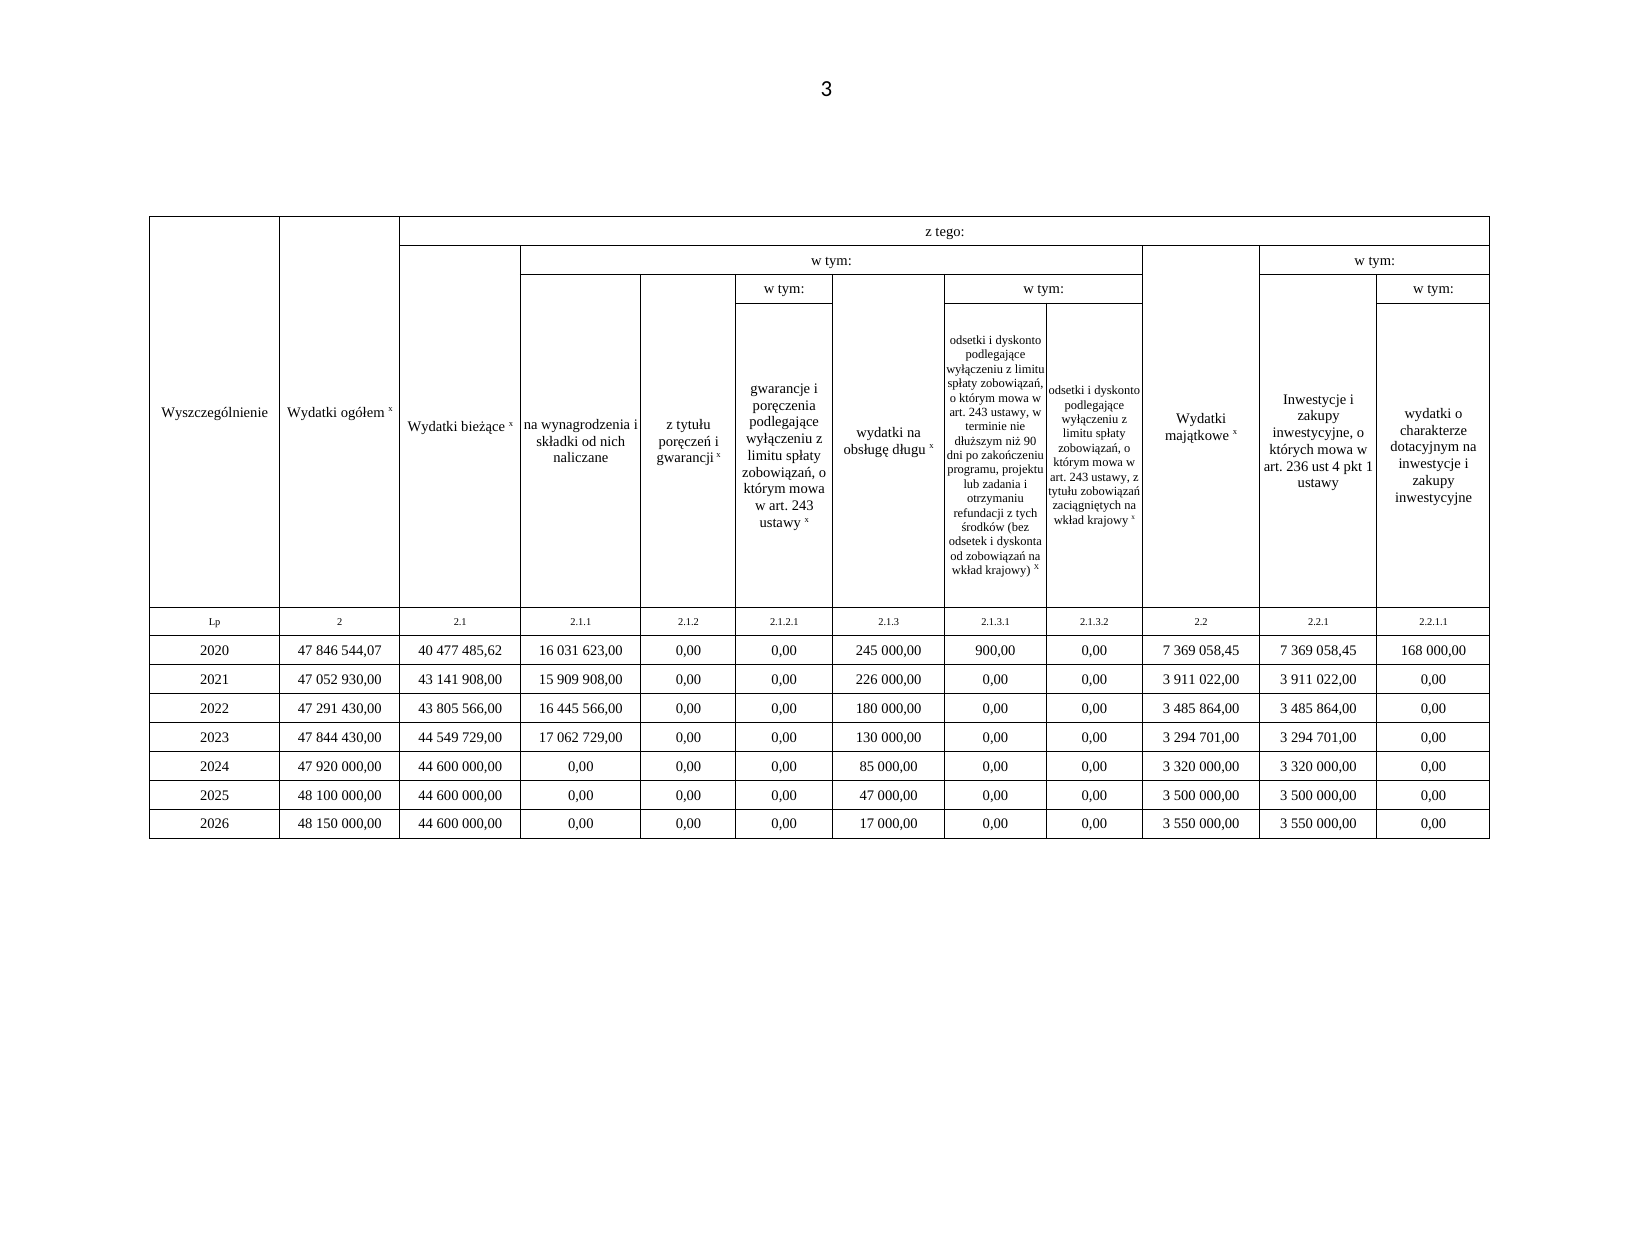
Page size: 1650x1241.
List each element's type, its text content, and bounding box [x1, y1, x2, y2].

table_cell 3 320 000,00 [1260, 752, 1376, 780]
table_cell 3 550 000,00 [1260, 810, 1376, 837]
table_cell 3 485 864,00 [1143, 694, 1259, 722]
table_cell 2.2.1 [1260, 608, 1376, 635]
table_cell 0,00 [945, 694, 1046, 722]
table_cell 0,00 [1377, 752, 1489, 780]
table_cell 3 550 000,00 [1143, 810, 1259, 837]
table_cell 2.1 [400, 608, 520, 635]
table_cell 0,00 [736, 752, 832, 780]
table_cell 47 920 000,00 [280, 752, 399, 780]
table_cell 44 600 000,00 [400, 810, 520, 837]
table_cell 2021 [150, 665, 279, 693]
table_cell 0,00 [945, 781, 1046, 808]
table_cell Inwestycje i zakupy inwestycyjne, o których mowa w art. 236 ust 4 pkt 1 ustawy [1260, 275, 1376, 607]
table_cell 7 369 058,45 [1143, 636, 1259, 664]
table_header z tego: [400, 217, 1489, 245]
table_cell w tym: [736, 275, 832, 302]
table_cell wydatki na obsługę długu x [833, 275, 944, 607]
table_header Wydatki ogółem x [280, 217, 399, 607]
table_cell wydatki o charakterze dotacyjnym na inwestycje i zakupy inwestycyjne [1377, 304, 1489, 607]
table_cell 15 909 908,00 [521, 665, 640, 693]
table_cell 0,00 [1047, 665, 1142, 693]
table_cell 900,00 [945, 636, 1046, 664]
table_cell 0,00 [641, 781, 735, 808]
table_cell Wydatki majątkowe x [1143, 246, 1259, 607]
table_cell 0,00 [641, 636, 735, 664]
table_cell 0,00 [641, 665, 735, 693]
table_cell 0,00 [1047, 810, 1142, 837]
table_cell 0,00 [1047, 694, 1142, 722]
table_cell 0,00 [1377, 723, 1489, 751]
table_cell 47 844 430,00 [280, 723, 399, 751]
table_cell 2025 [150, 781, 279, 808]
table_cell 0,00 [1377, 781, 1489, 808]
table_cell 47 052 930,00 [280, 665, 399, 693]
table_cell 47 000,00 [833, 781, 944, 808]
table_cell 0,00 [736, 723, 832, 751]
table_cell 180 000,00 [833, 694, 944, 722]
table_cell 3 500 000,00 [1143, 781, 1259, 808]
table_cell gwarancje i poręczenia podlegające wyłączeniu z limitu spłaty zobowiązań, o którym mowa w art. 243 ustawy x [736, 304, 832, 607]
table_cell 0,00 [1047, 723, 1142, 751]
table_cell 48 150 000,00 [280, 810, 399, 837]
table_cell 44 600 000,00 [400, 752, 520, 780]
table_cell 2.2.1.1 [1377, 608, 1489, 635]
table_cell 0,00 [736, 665, 832, 693]
table_cell 0,00 [945, 665, 1046, 693]
table_cell 17 000,00 [833, 810, 944, 837]
table_cell 0,00 [521, 781, 640, 808]
table_cell Wydatki bieżące x [400, 246, 520, 607]
table_cell 0,00 [1047, 636, 1142, 664]
table_cell 0,00 [641, 723, 735, 751]
table_cell 43 141 908,00 [400, 665, 520, 693]
table_cell 0,00 [945, 810, 1046, 837]
table_cell 2.1.3.1 [945, 608, 1046, 635]
table_cell 3 485 864,00 [1260, 694, 1376, 722]
table_cell 3 500 000,00 [1260, 781, 1376, 808]
table_cell 2022 [150, 694, 279, 722]
table_cell 3 294 701,00 [1143, 723, 1259, 751]
table_cell 245 000,00 [833, 636, 944, 664]
table_cell w tym: [521, 246, 1142, 274]
table_cell 2.1.3.2 [1047, 608, 1142, 635]
table_cell 44 549 729,00 [400, 723, 520, 751]
table_cell w tym: [945, 275, 1142, 302]
table_header Wyszczególnienie [150, 217, 279, 607]
table_cell 2 [280, 608, 399, 635]
table_cell 47 846 544,07 [280, 636, 399, 664]
table_cell 2.2 [1143, 608, 1259, 635]
table_cell 2023 [150, 723, 279, 751]
table_cell 0,00 [1377, 810, 1489, 837]
table_cell 0,00 [1377, 665, 1489, 693]
table_cell 168 000,00 [1377, 636, 1489, 664]
table_cell 2.1.2 [641, 608, 735, 635]
table_cell odsetki i dyskonto podlegające wyłączeniu z limitu spłaty zobowiązań, o którym mowa w art. 243 ustawy, z tytułu zobowiązań zaciągniętych na wkład krajowy x [1047, 304, 1142, 607]
table_cell 130 000,00 [833, 723, 944, 751]
table_cell 0,00 [641, 694, 735, 722]
table_cell w tym: [1260, 246, 1489, 274]
table_cell 43 805 566,00 [400, 694, 520, 722]
table_cell 2020 [150, 636, 279, 664]
table_cell 47 291 430,00 [280, 694, 399, 722]
table_cell 0,00 [1377, 694, 1489, 722]
table_cell 2026 [150, 810, 279, 837]
table_cell 2.1.1 [521, 608, 640, 635]
table_cell 0,00 [1047, 781, 1142, 808]
table_cell 0,00 [736, 636, 832, 664]
table_cell 48 100 000,00 [280, 781, 399, 808]
table_cell 0,00 [736, 694, 832, 722]
table_cell 3 911 022,00 [1143, 665, 1259, 693]
table_cell 40 477 485,62 [400, 636, 520, 664]
table_cell 0,00 [1047, 752, 1142, 780]
table_cell 16 445 566,00 [521, 694, 640, 722]
table_cell 2024 [150, 752, 279, 780]
table_cell 3 911 022,00 [1260, 665, 1376, 693]
table_cell 2.1.3 [833, 608, 944, 635]
table_cell 85 000,00 [833, 752, 944, 780]
table_cell 0,00 [641, 752, 735, 780]
table_cell 2.1.2.1 [736, 608, 832, 635]
table_cell 226 000,00 [833, 665, 944, 693]
table_cell 0,00 [521, 810, 640, 837]
table_cell 17 062 729,00 [521, 723, 640, 751]
table_cell Lp [150, 608, 279, 635]
table_cell z tytułu poręczeń i gwarancji x [641, 275, 735, 607]
table_cell 0,00 [641, 810, 735, 837]
table_cell 3 294 701,00 [1260, 723, 1376, 751]
table_cell 0,00 [945, 723, 1046, 751]
table_cell 0,00 [736, 781, 832, 808]
table_cell 7 369 058,45 [1260, 636, 1376, 664]
table_cell 3 320 000,00 [1143, 752, 1259, 780]
table_cell 0,00 [521, 752, 640, 780]
table_cell 0,00 [945, 752, 1046, 780]
table_cell na wynagrodzenia i składki od nich naliczane [521, 275, 640, 607]
table_cell w tym: [1377, 275, 1489, 302]
table_cell 0,00 [736, 810, 832, 837]
table_cell 16 031 623,00 [521, 636, 640, 664]
table_cell odsetki i dyskonto podlegające wyłączeniu z limitu spłaty zobowiązań, o którym mowa w art. 243 ustawy, w terminie nie dłuższym niż 90 dni po zakończeniu programu, projektu lub zadania i otrzymaniu refundacji z tych środków (bez odsetek i dyskonta od zobowiązań na wkład krajowy) X [945, 304, 1046, 607]
table_cell 44 600 000,00 [400, 781, 520, 808]
